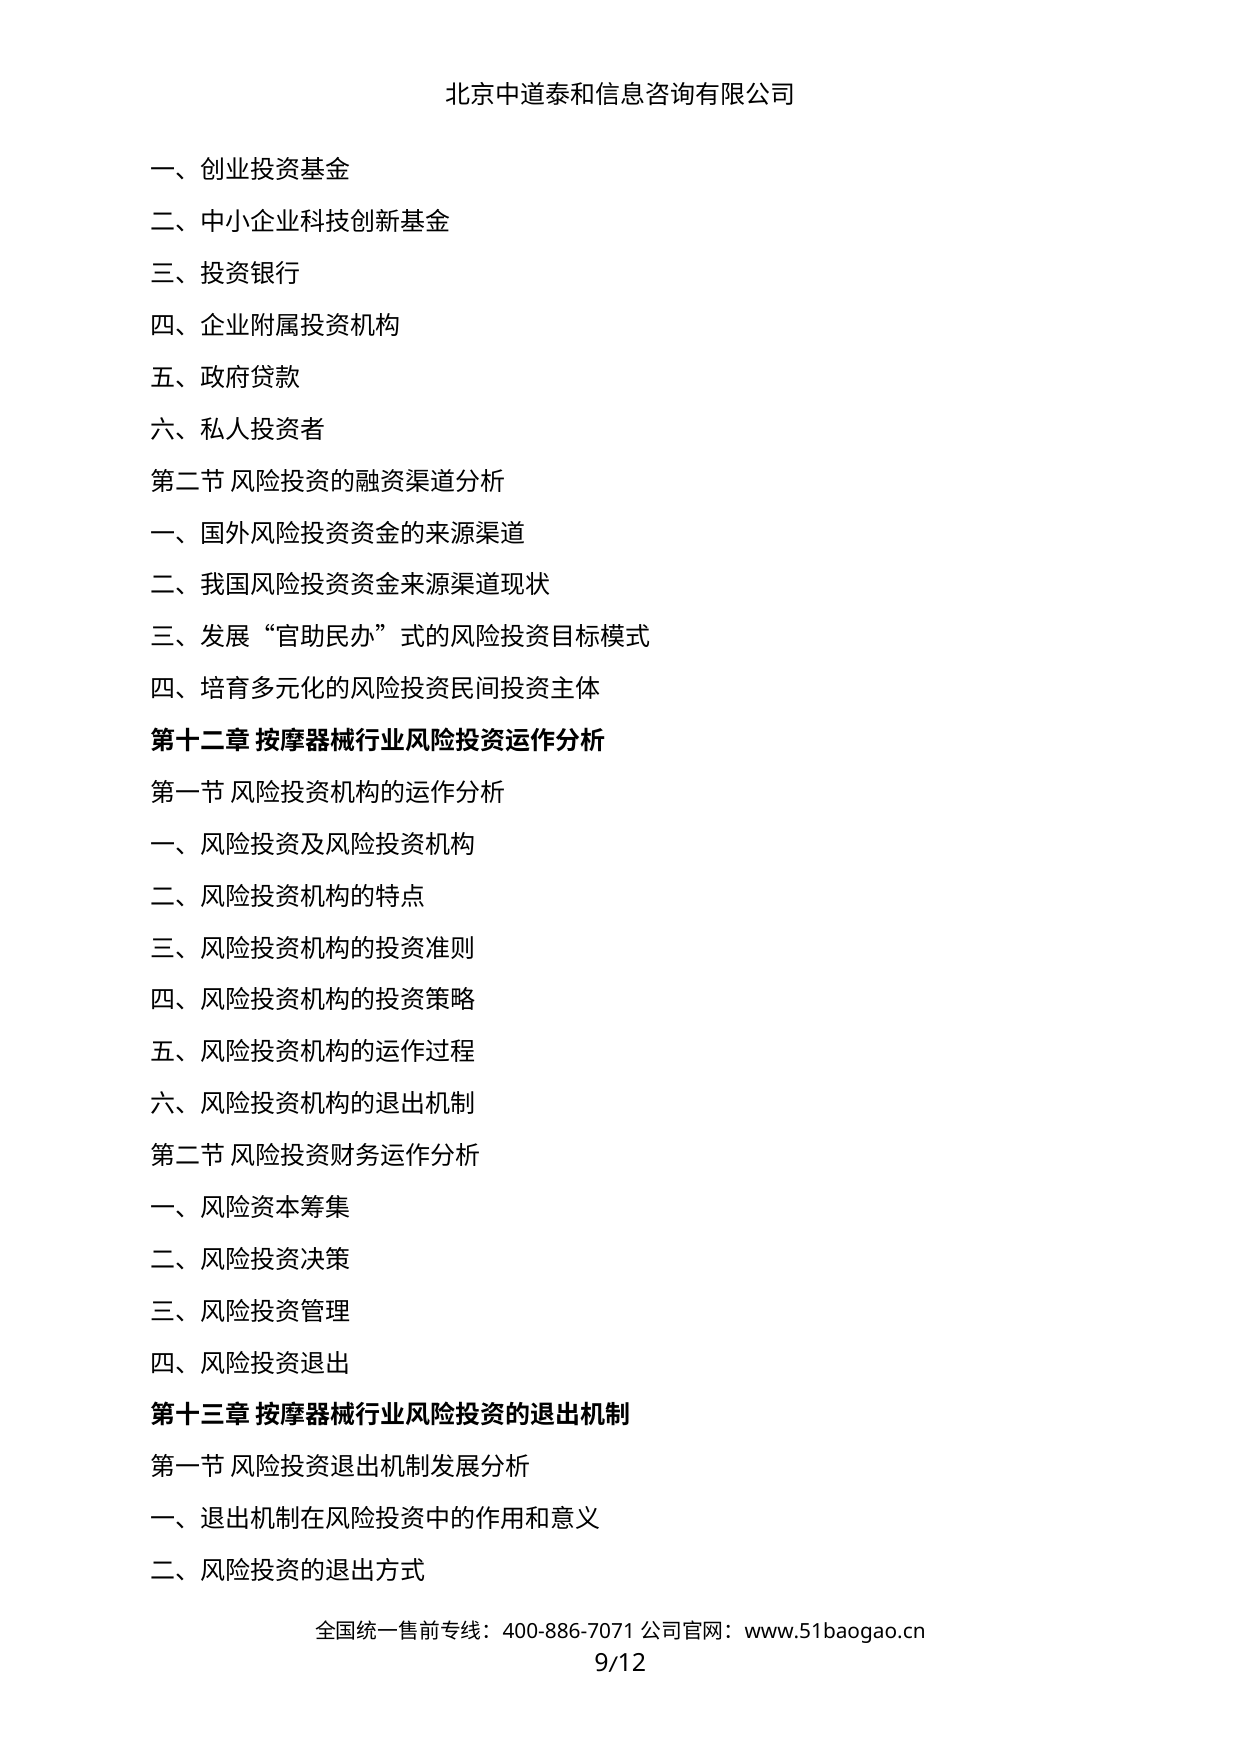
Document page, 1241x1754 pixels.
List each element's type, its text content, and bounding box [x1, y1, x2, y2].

text 第十二章 按摩器械行业风险投资运作分析 [150, 721, 1090, 757]
text 六、私人投资者 [150, 409, 1090, 446]
text 四、培育多元化的风险投资民间投资主体 [150, 669, 1090, 705]
text 五、风险投资机构的运作过程 [150, 1032, 1090, 1068]
text 三、投资银行 [150, 254, 1090, 290]
text 一、风险资本筹集 [150, 1187, 1090, 1224]
text 第一节 风险投资机构的运作分析 [150, 772, 1090, 809]
text 二、风险投资决策 [150, 1239, 1090, 1276]
text 第二节 风险投资财务运作分析 [150, 1136, 1090, 1172]
text 一、国外风险投资资金的来源渠道 [150, 513, 1090, 549]
text 四、企业附属投资机构 [150, 306, 1090, 342]
text 二、风险投资机构的特点 [150, 876, 1090, 912]
text 三、发展“官助民办”式的风险投资目标模式 [150, 617, 1090, 653]
text 三、风险投资管理 [150, 1291, 1090, 1327]
text 一、创业投资基金 [150, 150, 1090, 186]
text 二、风险投资的退出方式 [150, 1551, 1090, 1587]
text 三、风险投资机构的投资准则 [150, 928, 1090, 964]
text 四、风险投资机构的投资策略 [150, 980, 1090, 1016]
text 二、中小企业科技创新基金 [150, 202, 1090, 238]
text 一、退出机制在风险投资中的作用和意义 [150, 1499, 1090, 1535]
text 二、我国风险投资资金来源渠道现状 [150, 565, 1090, 601]
text 一、风险投资及风险投资机构 [150, 824, 1090, 861]
text 第二节 风险投资的融资渠道分析 [150, 461, 1090, 497]
text 四、风险投资退出 [150, 1343, 1090, 1379]
text 六、风险投资机构的退出机制 [150, 1084, 1090, 1120]
text 第一节 风险投资退出机制发展分析 [150, 1447, 1090, 1483]
text 五、政府贷款 [150, 357, 1090, 394]
text 第十三章 按摩器械行业风险投资的退出机制 [150, 1395, 1090, 1431]
